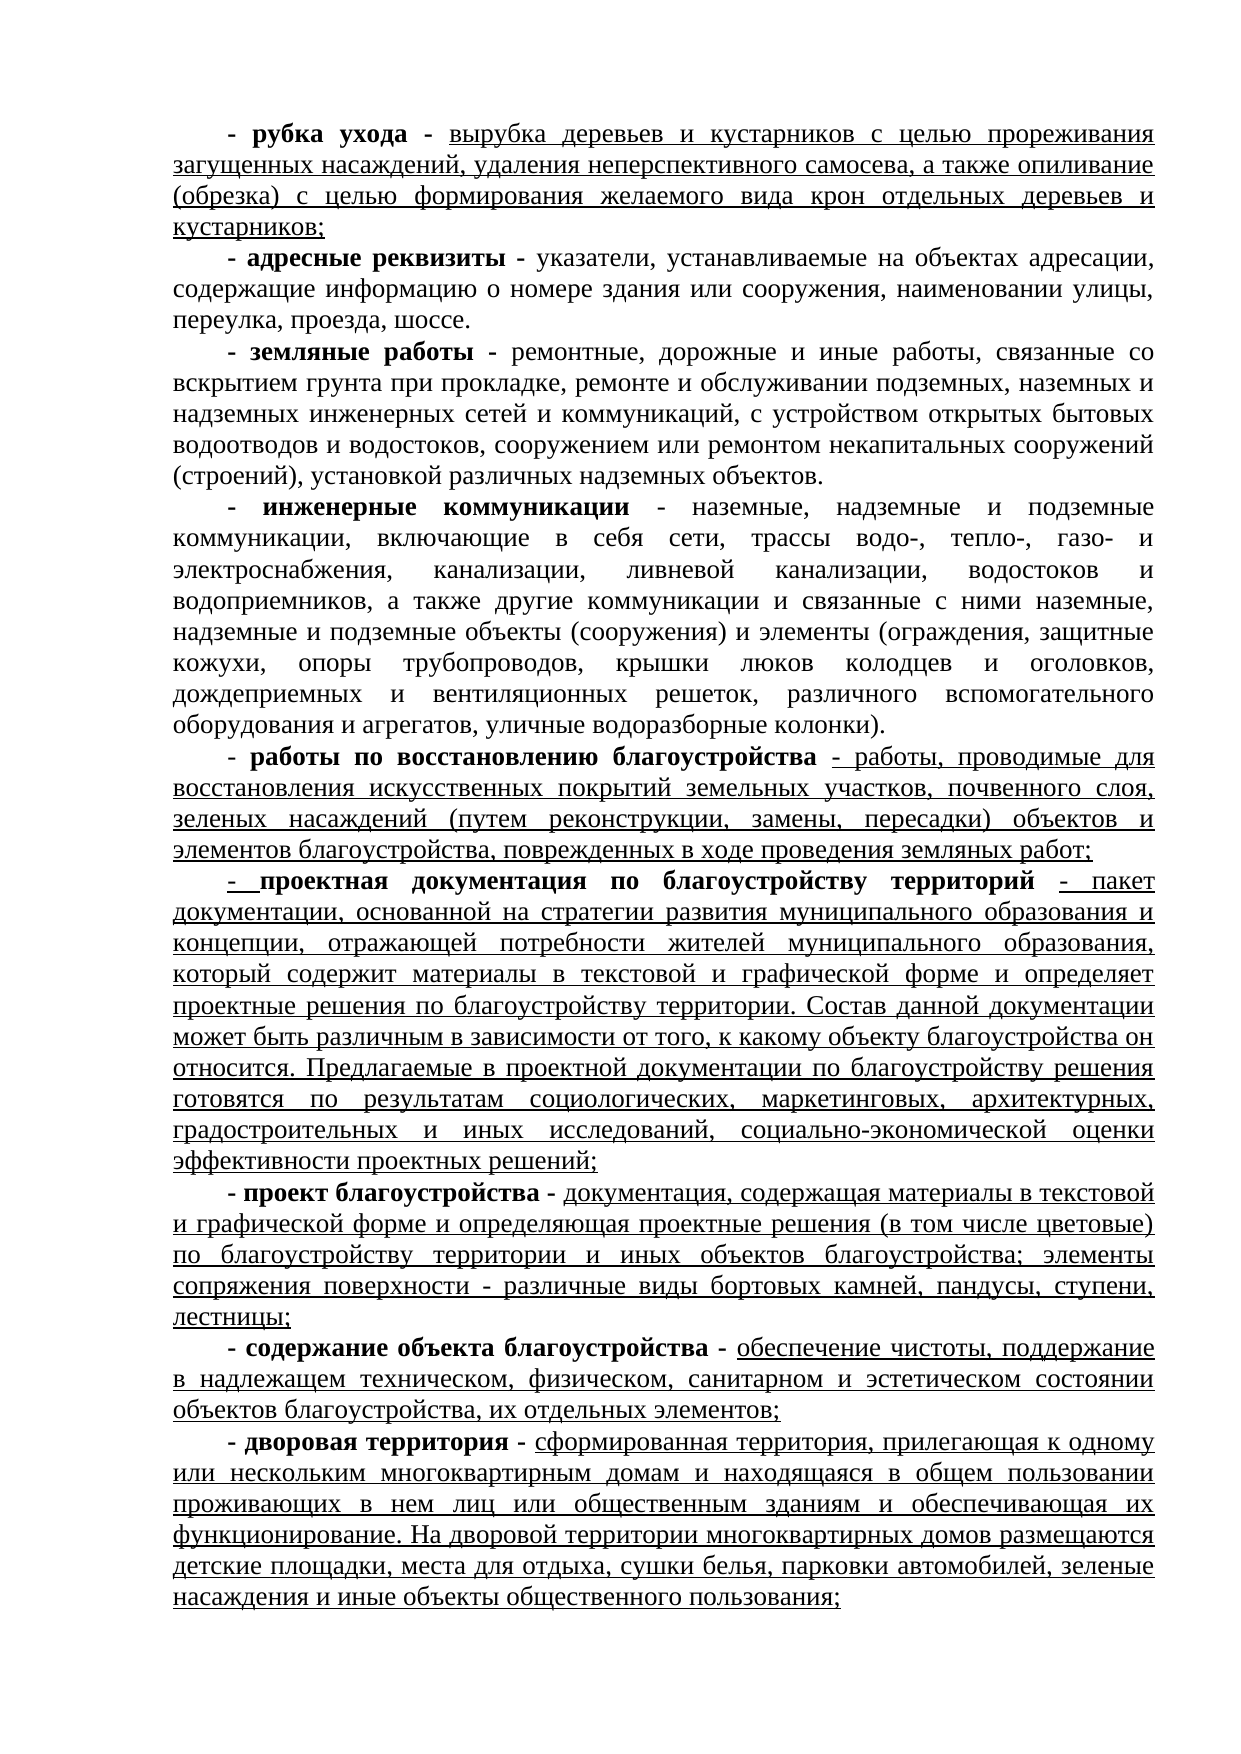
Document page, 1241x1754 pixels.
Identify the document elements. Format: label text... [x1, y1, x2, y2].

text - проект благоустройства - документация, содержащая материалы в текстовой и графической форме и определяющая проектные решения (в том числе цветовые) по благоустройству территории и иных объектов благоустройства; элементы сопряжения поверхности - различные виды бортовых камней, пандусы, ступени, лестницы; [173, 1176, 1155, 1234]
text - проект благоустройства - документация, содержащая материалы в текстовой и графической форме и определяющая проектные решения (в том числе цветовые) по благоустройству территории и иных объектов благоустройства; элементы сопряжения поверхности - различные виды бортовых камней, пандусы, ступени, лестницы; [173, 1298, 1155, 1331]
text - рубка ухода - вырубка деревьев и кустарников с целью прореживания загущенных насаждений, удаления неперспективного самосева, а также опиливание (обрезка) с целью формирования желаемого вида крон отдельных деревьев и кустарников; [173, 117, 1155, 175]
text - содержание объекта благоустройства - обеспечение чистоты, поддержание в надлежащем техническом, физическом, санитарном и эстетическом состоянии объектов благоустройства, их отдельных элементов; [173, 1331, 1155, 1390]
text - земляные работы - ремонтные, дорожные и иные работы, связанные со вскрытием грунта при прокладке, ремонте и обслуживании подземных, наземных и надземных инженерных сетей и коммуникаций, с устройством открытых бытовых водоотводов и водостоков, сооружением или ремонтом некапитальных сооружений (строений), установкой различных надземных объектов. [173, 335, 1155, 490]
text - работы по восстановлению благоустройства - работы, проводимые для восстановления искусственных покрытий земельных участков, почвенного слоя, зеленых насаждений (путем реконструкции, замены, пересадки) объектов и элементов благоустройства, поврежденных в ходе проведения земляных работ; [173, 831, 1155, 864]
text - адресные реквизиты - указатели, устанавливаемые на объектах адресации, содержащие информацию о номере здания или сооружения, наименовании улицы, переулка, проезда, шоссе. [173, 241, 1155, 335]
text - проект благоустройства - документация, содержащая материалы в текстовой и графической форме и определяющая проектные решения (в том числе цветовые) по благоустройству территории и иных объектов благоустройства; элементы сопряжения поверхности - различные виды бортовых камней, пандусы, ступени, лестницы; [173, 1267, 1155, 1296]
text - содержание объекта благоустройства - обеспечение чистоты, поддержание в надлежащем техническом, физическом, санитарном и эстетическом состоянии объектов благоустройства, их отдельных элементов; [173, 1391, 1155, 1425]
text - рубка ухода - вырубка деревьев и кустарников с целью прореживания загущенных насаждений, удаления неперспективного самосева, а также опиливание (обрезка) с целью формирования желаемого вида крон отдельных деревьев и кустарников; [173, 208, 1155, 241]
text - проект благоустройства - документация, содержащая материалы в текстовой и графической форме и определяющая проектные решения (в том числе цветовые) по благоустройству территории и иных объектов благоустройства; элементы сопряжения поверхности - различные виды бортовых камней, пандусы, ступени, лестницы; [173, 1235, 1155, 1265]
text - дворовая территория - сформированная территория, прилегающая к одному или нескольким многоквартирным домам и находящаяся в общем пользовании проживающих в нем лиц или общественным зданиям и обеспечивающая их функционирование. На дворовой территории многоквартирных домов размещаются детские площадки, места для отдыха, сушки белья, парковки автомобилей, зеленые насаждения и иные объекты общественного пользования; [173, 1425, 1155, 1483]
text - дворовая территория - сформированная территория, прилегающая к одному или нескольким многоквартирным домам и находящаяся в общем пользовании проживающих в нем лиц или общественным зданиям и обеспечивающая их функционирование. На дворовой территории многоквартирных домов размещаются детские площадки, места для отдыха, сушки белья, парковки автомобилей, зеленые насаждения и иные объекты общественного пользования; [173, 1547, 1155, 1577]
text - проектная документация по благоустройству территорий - пакет документации, основанной на стратегии развития муниципального образования и концепции, отражающей потребности жителей муниципального образования, который содержит материалы в текстовой и графической форме и определяет проектные решения по благоустройству территории. Состав данной документации может быть различным в зависимости от того, к какому объекту благоустройства он относится. Предлагаемые в проектной документации по благоустройству решения готовятся по результатам социологических, маркетинговых, архитектурных, градостроительных и иных исследований, социально-экономической оценки эффективности проектных решений; [173, 864, 1155, 922]
text - инженерные коммуникации - наземные, надземные и подземные коммуникации, включающие в себя сети, трассы водо-, тепло-, газо- и электроснабжения, канализации, ливневой канализации, водостоков и водоприемников, а также другие коммуникации и связанные с ними наземные, надземные и подземные объекты (сооружения) и элементы (ограждения, защитные кожухи, опоры трубопроводов, крышки люков колодцев и оголовков, дождеприемных и вентиляционных решеток, различного вспомогательного оборудования и агрегатов, уличные водоразборные колонки). [173, 490, 1155, 739]
text - рубка ухода - вырубка деревьев и кустарников с целью прореживания загущенных насаждений, удаления неперспективного самосева, а также опиливание (обрезка) с целью формирования желаемого вида крон отдельных деревьев и кустарников; [173, 176, 1155, 206]
text - работы по восстановлению благоустройства - работы, проводимые для восстановления искусственных покрытий земельных участков, почвенного слоя, зеленых насаждений (путем реконструкции, замены, пересадки) объектов и элементов благоустройства, поврежденных в ходе проведения земляных работ; [173, 799, 1155, 829]
text - работы по восстановлению благоустройства - работы, проводимые для восстановления искусственных покрытий земельных участков, почвенного слоя, зеленых насаждений (путем реконструкции, замены, пересадки) объектов и элементов благоустройства, поврежденных в ходе проведения земляных работ; [173, 739, 1155, 798]
text - дворовая территория - сформированная территория, прилегающая к одному или нескольким многоквартирным домам и находящаяся в общем пользовании проживающих в нем лиц или общественным зданиям и обеспечивающая их функционирование. На дворовой территории многоквартирных домов размещаются детские площадки, места для отдыха, сушки белья, парковки автомобилей, зеленые насаждения и иные объекты общественного пользования; [173, 1578, 1155, 1612]
text - дворовая территория - сформированная территория, прилегающая к одному или нескольким многоквартирным домам и находящаяся в общем пользовании проживающих в нем лиц или общественным зданиям и обеспечивающая их функционирование. На дворовой территории многоквартирных домов размещаются детские площадки, места для отдыха, сушки белья, парковки автомобилей, зеленые насаждения и иные объекты общественного пользования; [173, 1516, 1155, 1545]
text - дворовая территория - сформированная территория, прилегающая к одному или нескольким многоквартирным домам и находящаяся в общем пользовании проживающих в нем лиц или общественным зданиям и обеспечивающая их функционирование. На дворовой территории многоквартирных домов размещаются детские площадки, места для отдыха, сушки белья, парковки автомобилей, зеленые насаждения и иные объекты общественного пользования; [173, 1484, 1155, 1514]
